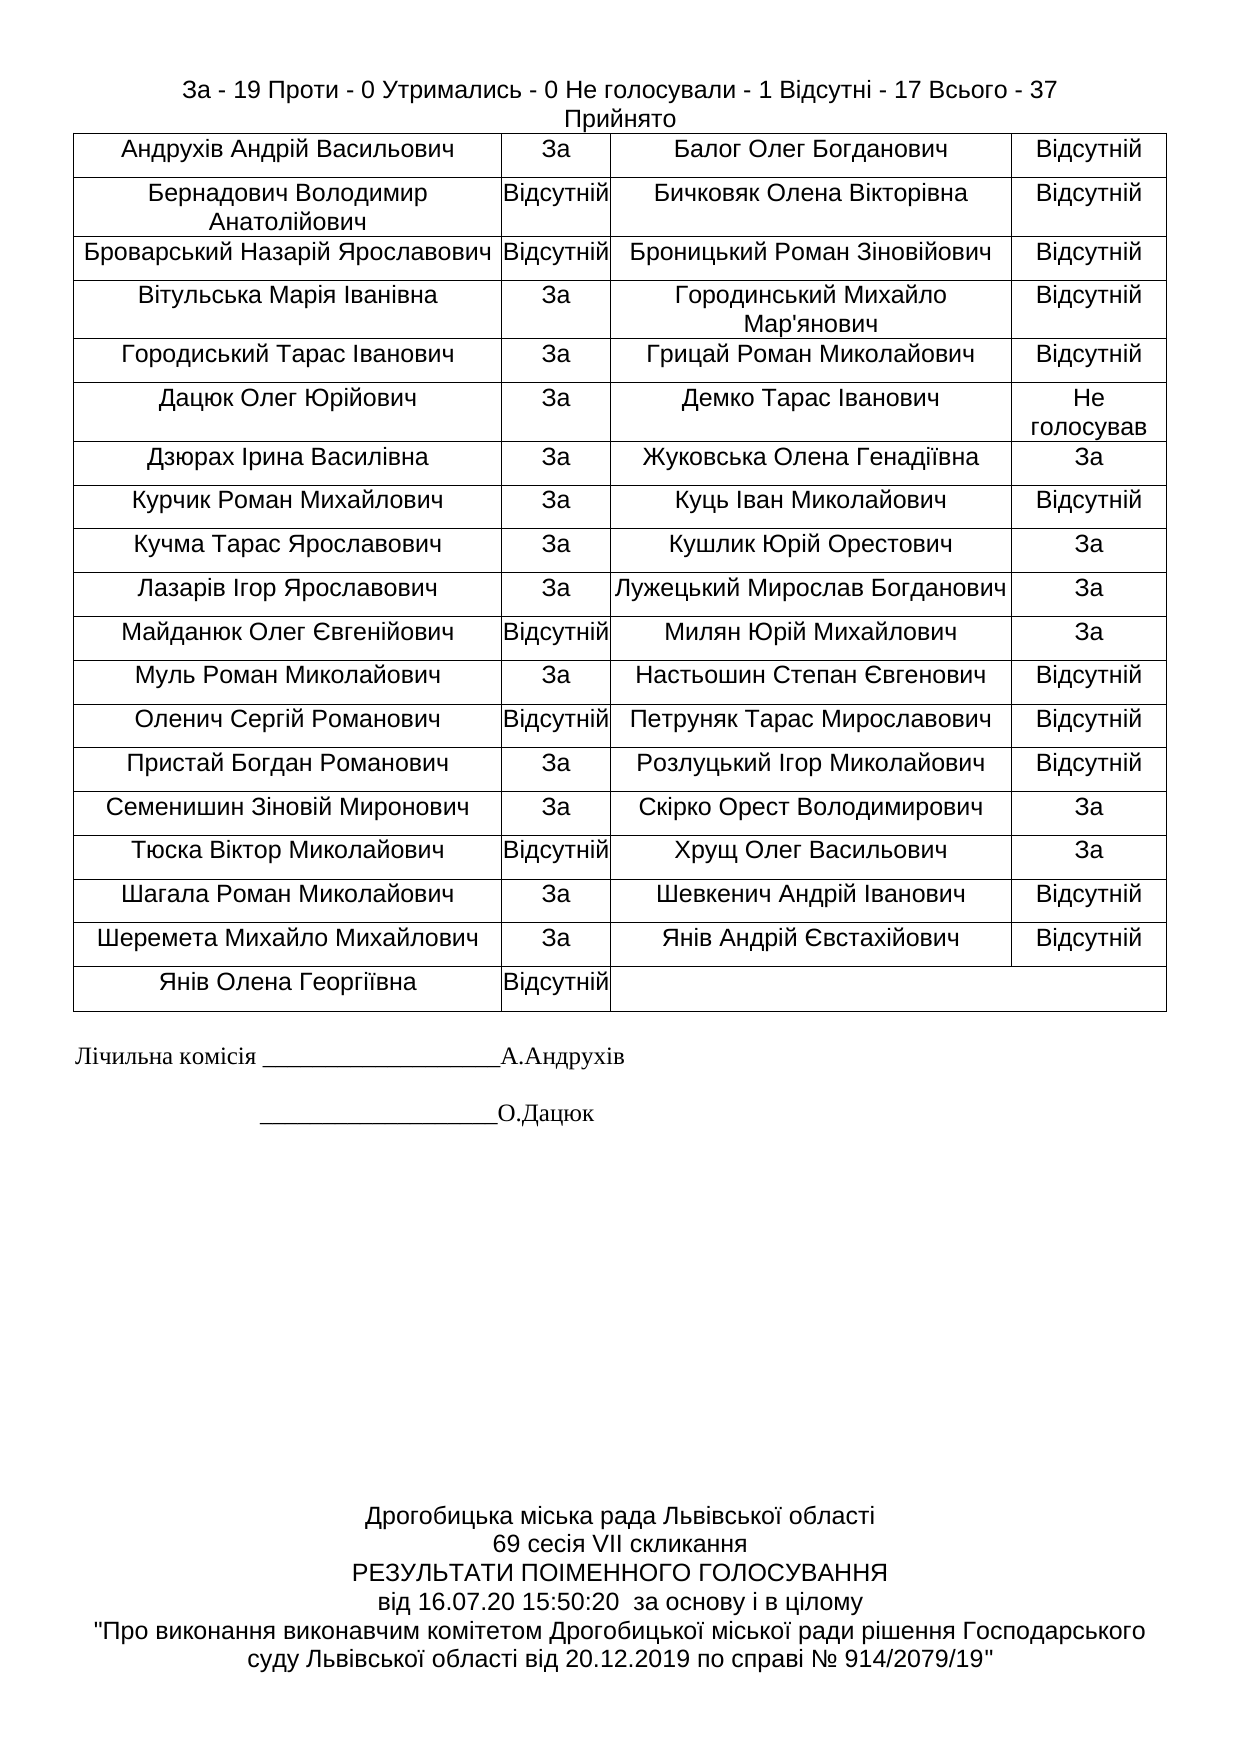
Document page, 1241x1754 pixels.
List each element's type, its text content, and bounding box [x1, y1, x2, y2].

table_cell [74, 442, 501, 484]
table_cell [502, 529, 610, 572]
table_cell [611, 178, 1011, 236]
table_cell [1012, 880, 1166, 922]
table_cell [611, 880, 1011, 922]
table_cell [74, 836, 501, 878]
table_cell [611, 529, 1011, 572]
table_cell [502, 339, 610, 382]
text За - 19 Проти - 0 Утримались - 0 Не голосували - 1 Відсутні - 17 Всього - 37 [75, 75, 1165, 104]
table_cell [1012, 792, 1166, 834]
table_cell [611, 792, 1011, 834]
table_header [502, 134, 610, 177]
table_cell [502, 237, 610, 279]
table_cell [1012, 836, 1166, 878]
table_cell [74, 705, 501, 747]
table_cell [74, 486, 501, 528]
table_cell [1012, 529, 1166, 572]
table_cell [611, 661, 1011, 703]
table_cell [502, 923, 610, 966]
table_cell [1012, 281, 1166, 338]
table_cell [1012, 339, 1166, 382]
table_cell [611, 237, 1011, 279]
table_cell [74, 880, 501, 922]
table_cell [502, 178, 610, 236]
text Прийнято [75, 104, 1165, 132]
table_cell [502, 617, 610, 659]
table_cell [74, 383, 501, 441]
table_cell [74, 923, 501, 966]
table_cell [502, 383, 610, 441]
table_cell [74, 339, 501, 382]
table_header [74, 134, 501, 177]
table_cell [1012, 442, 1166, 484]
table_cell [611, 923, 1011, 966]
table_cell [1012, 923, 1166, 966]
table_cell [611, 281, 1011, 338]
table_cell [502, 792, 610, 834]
text РЕЗУЛЬТАТИ ПОІМЕННОГО ГОЛОСУВАННЯ [75, 1558, 1165, 1587]
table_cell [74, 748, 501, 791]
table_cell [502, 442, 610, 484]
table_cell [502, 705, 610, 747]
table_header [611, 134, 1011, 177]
text 69 сесія VII скликання [75, 1529, 1165, 1558]
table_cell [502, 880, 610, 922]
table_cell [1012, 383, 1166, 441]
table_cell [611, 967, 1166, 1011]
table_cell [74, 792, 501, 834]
text від 16.07.20 15:50:20 за основу і в цілому [75, 1587, 1165, 1616]
text Дрогобицька міська рада Львівської області [75, 1501, 1165, 1529]
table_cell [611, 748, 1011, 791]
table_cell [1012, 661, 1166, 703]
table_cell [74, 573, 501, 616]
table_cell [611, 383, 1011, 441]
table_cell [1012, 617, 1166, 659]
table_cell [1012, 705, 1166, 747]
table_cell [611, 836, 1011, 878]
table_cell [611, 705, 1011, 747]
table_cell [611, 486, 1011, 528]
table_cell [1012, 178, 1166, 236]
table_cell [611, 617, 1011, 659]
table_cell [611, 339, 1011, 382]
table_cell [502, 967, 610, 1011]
text "Про виконання виконавчим комітетом Дрогобицької міської ради рішення Господарського суду Львівської області від 20.12.2019 по справі № 914/2079/19" [75, 1616, 1165, 1673]
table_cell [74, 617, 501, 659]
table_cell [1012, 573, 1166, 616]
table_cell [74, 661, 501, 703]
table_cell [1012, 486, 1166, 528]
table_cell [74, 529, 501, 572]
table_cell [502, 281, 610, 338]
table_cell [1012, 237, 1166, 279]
text Лічильна комісія ___________________А.Андрухів [75, 1041, 1165, 1069]
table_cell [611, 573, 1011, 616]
text ___________________О.Дацюк [75, 1098, 1165, 1127]
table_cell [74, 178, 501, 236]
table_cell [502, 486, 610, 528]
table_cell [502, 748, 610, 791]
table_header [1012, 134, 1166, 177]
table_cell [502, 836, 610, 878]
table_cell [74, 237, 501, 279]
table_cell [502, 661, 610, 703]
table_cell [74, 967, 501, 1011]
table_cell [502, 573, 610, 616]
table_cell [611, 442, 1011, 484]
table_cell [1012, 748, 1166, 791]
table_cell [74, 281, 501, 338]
